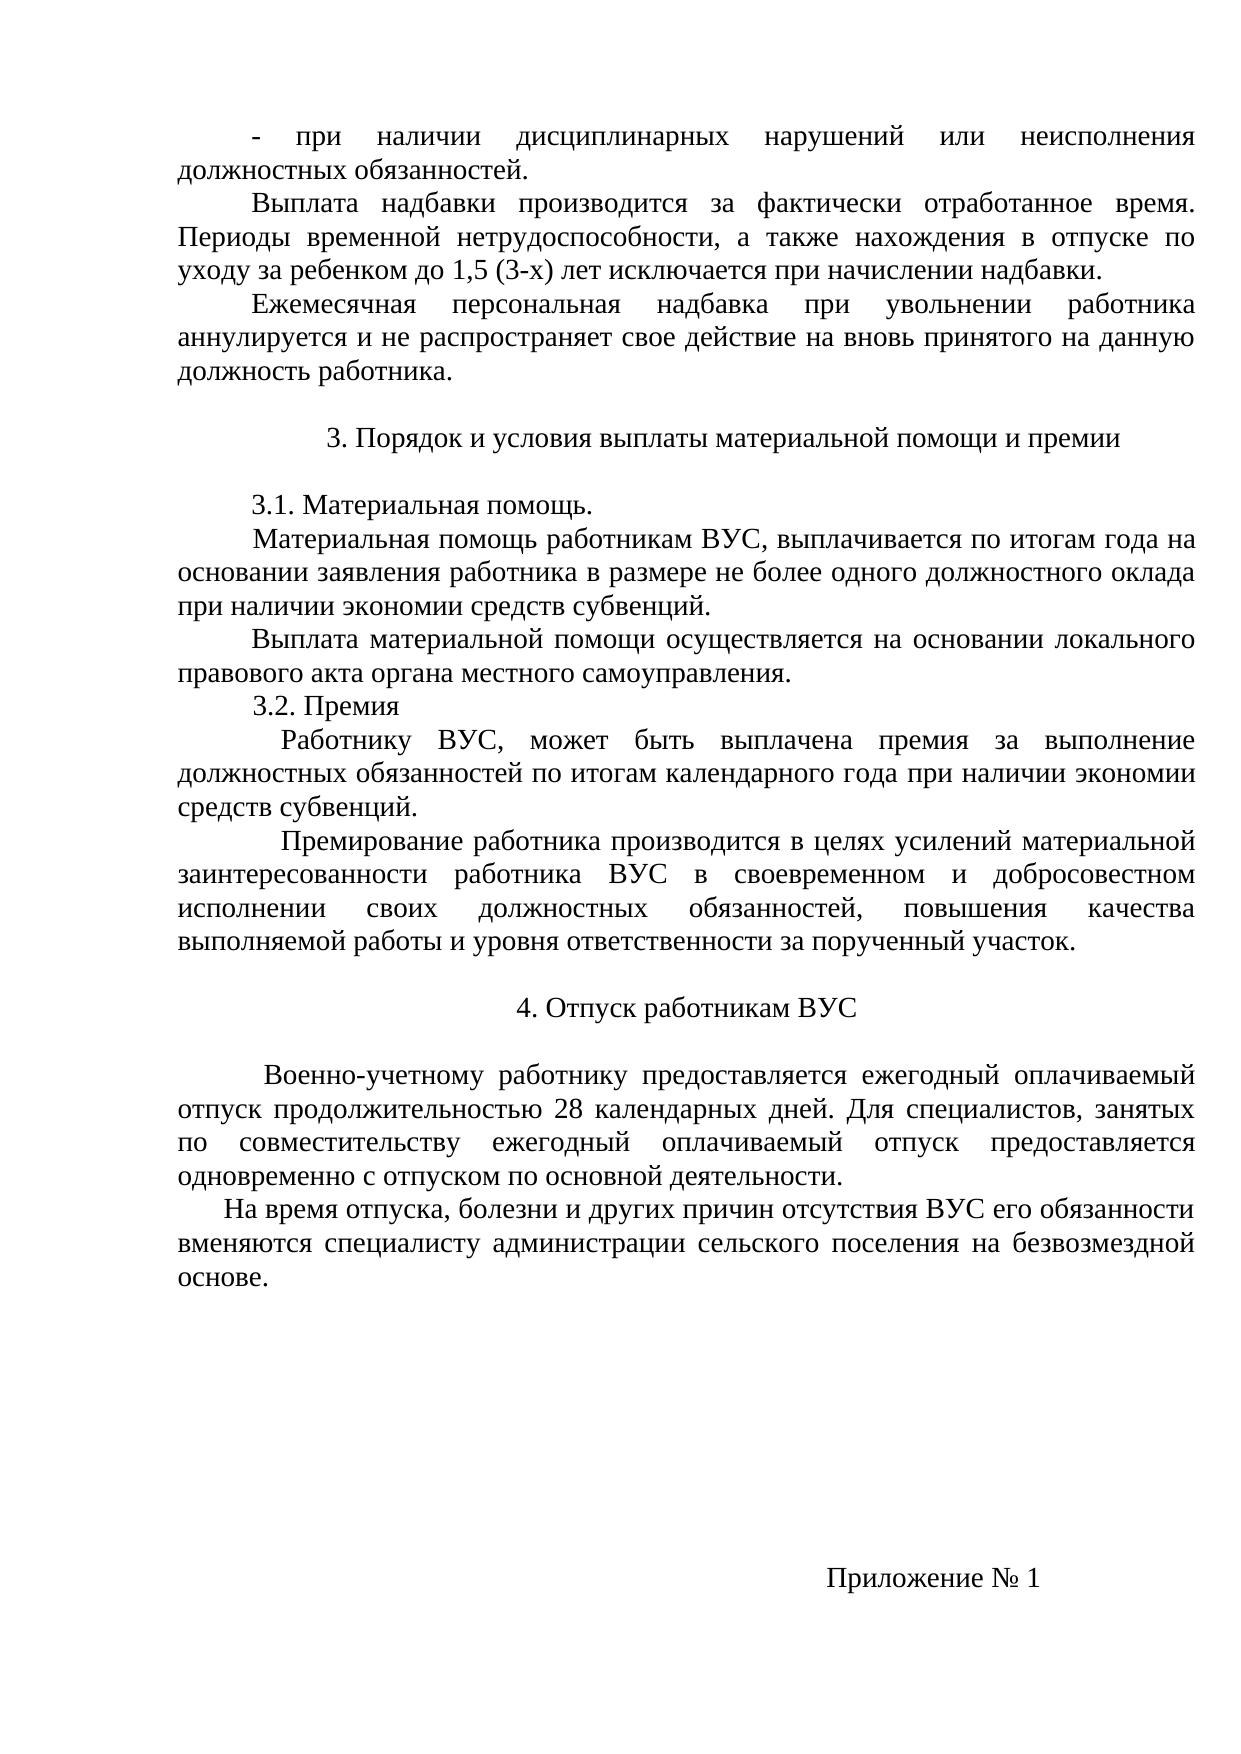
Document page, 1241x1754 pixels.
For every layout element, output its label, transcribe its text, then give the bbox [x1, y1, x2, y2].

text 3.2. Премия [177, 688, 1196, 722]
text - при наличии дисциплинарных нарушений или неисполнения должностных обязанностей. [177, 118, 1196, 185]
text 3. Порядок и условия выплаты материальной помощи и премии [177, 420, 1196, 454]
text Военно-учетному работнику предоставляется ежегодный оплачиваемый отпуск продолжительностью 28 календарных дней. Для специалистов, занятых по совместительству ежегодный оплачиваемый отпуск предоставляется одновременно с отпуском по основной деятельности. [177, 1057, 1196, 1192]
text Премирование работника производится в целях усилений материальной заинтересованности работника ВУС в своевременном и добросовестном исполнении своих должностных обязанностей, повышения качества выполняемой работы и уровня ответственности за порученный участок. [177, 823, 1196, 957]
text Работнику ВУС, может быть выплачена премия за выполнение должностных обязанностей по итогам календарного года при наличии экономии средств субвенций. [177, 722, 1196, 823]
text Выплата надбавки производится за фактически отработанное время. Периоды временной нетрудоспособности, а также нахождения в отпуске по уходу за ребенком до 1,5 (3-х) лет исключается при начислении надбавки. [177, 185, 1196, 286]
text На время отпуска, болезни и других причин отсутствия ВУС его обязанности вменяются специалисту администрации сельского поселения на безвозмездной основе. [177, 1192, 1196, 1292]
text Материальная помощь работникам ВУС, выплачивается по итогам года на основании заявления работника в размере не более одного должностного оклада при наличии экономии средств субвенций. [177, 521, 1196, 621]
text 4. Отпуск работникам ВУС [177, 990, 1196, 1024]
text Ежемесячная персональная надбавка при увольнении работника аннулируется и не распространяет свое действие на вновь принятого на данную должность работника. [177, 286, 1196, 387]
text Выплата материальной помощи осуществляется на основании локального правового акта органа местного самоуправления. [177, 621, 1196, 688]
text 3.1. Материальная помощь. [177, 487, 1196, 521]
text Приложение № 1 [177, 1561, 1196, 1594]
